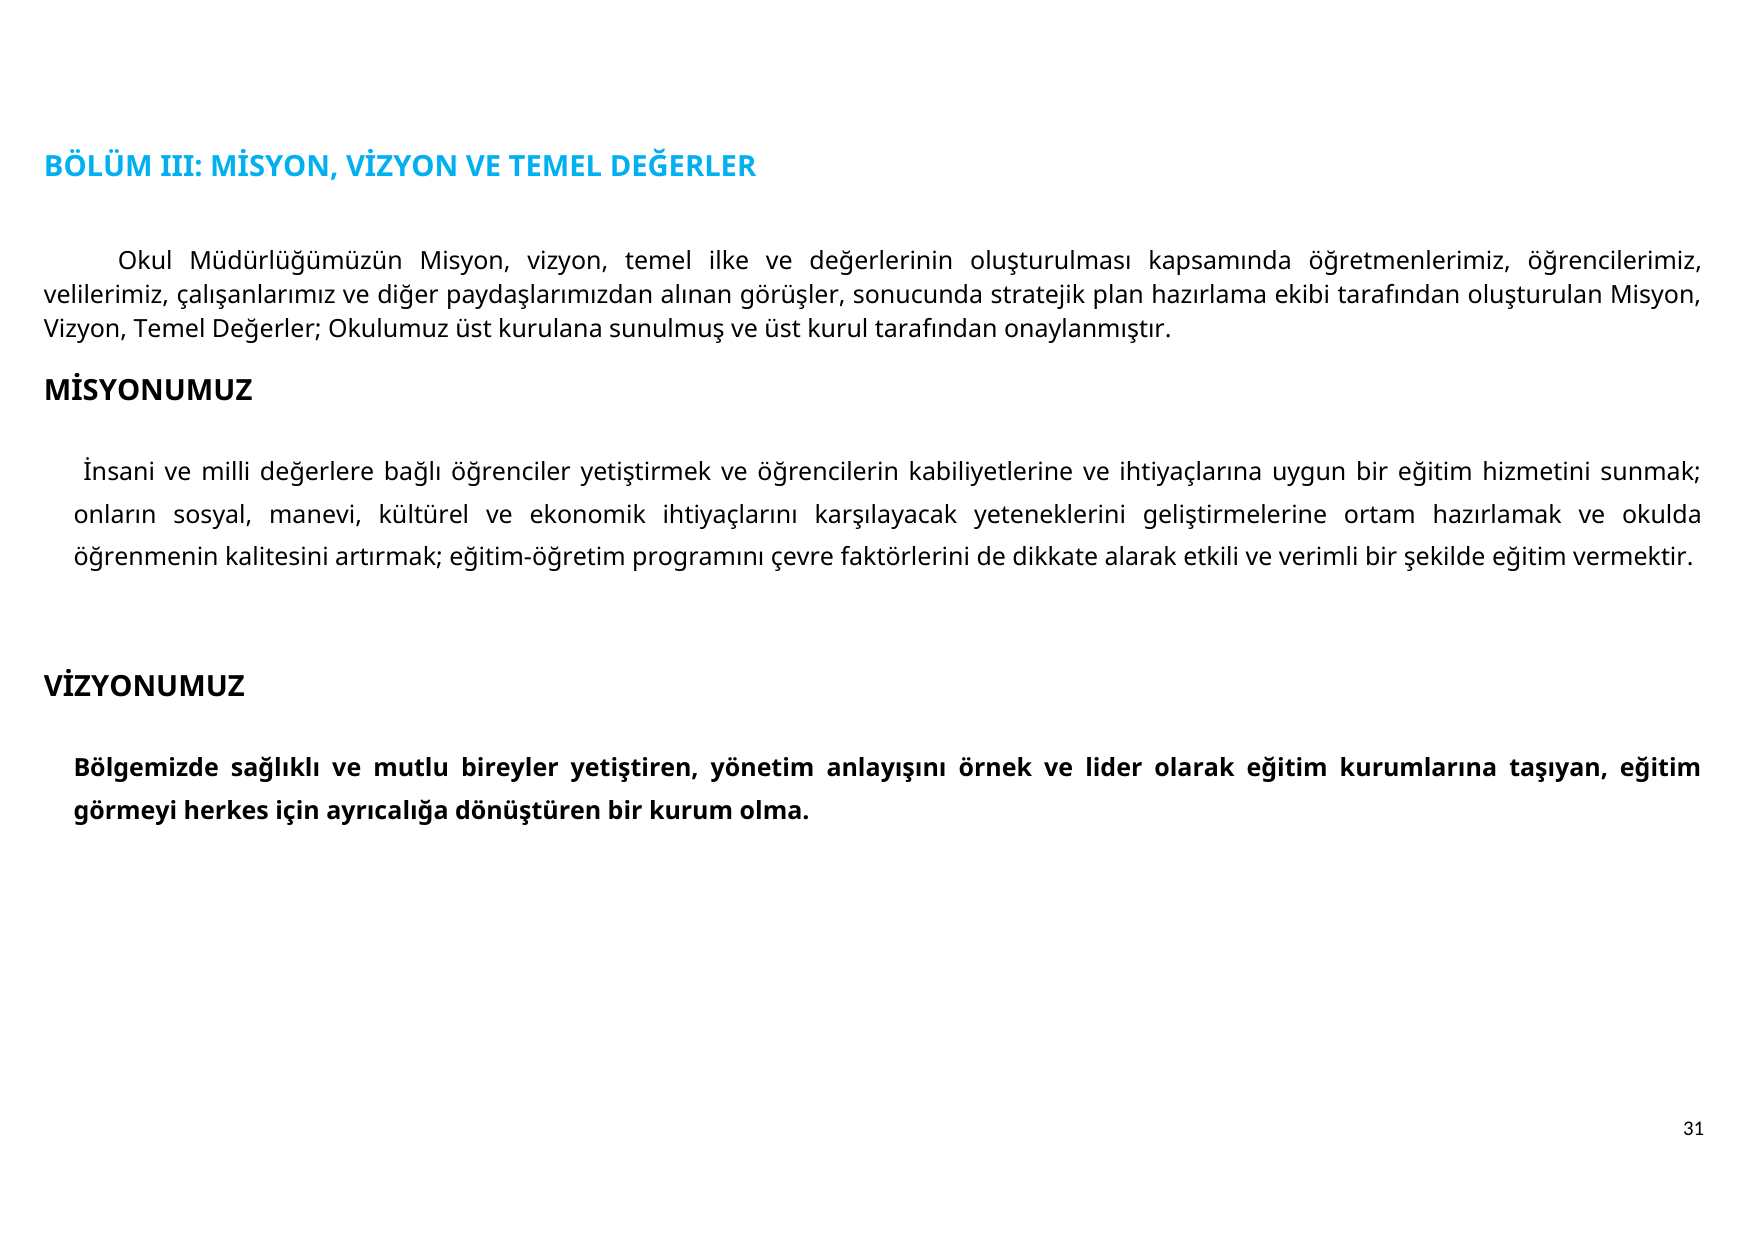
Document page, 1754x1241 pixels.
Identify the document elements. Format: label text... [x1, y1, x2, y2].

text Okul Müdürlüğümüzün Misyon, vizyon, temel ilke ve değerlerinin oluşturulması kapsamında öğretmenlerimiz, öğrencilerimiz, velilerimiz, çalışanlarımız ve diğer paydaşlarımızdan alınan görüşler, sonucunda stratejik plan hazırlama ekibi tarafından oluşturulan Misyon, Vizyon, Temel Değerler; Okulumuz üst kurulana sunulmuş ve üst kurul tarafından onaylanmıştır. [44, 242, 1704, 344]
subtitle MİSYONUMUZ [44, 369, 1704, 409]
text Bölgemizde sağlıklı ve mutlu bireyler yetiştiren, yönetim anlayışını örnek ve lider olarak eğitim kurumlarına taşıyan, eğitim görmeyi herkes için ayrıcalığa dönüştüren bir kurum olma. [73, 750, 1704, 827]
subtitle VİZYONUMUZ [44, 666, 1704, 705]
subtitle BÖLÜM III: MİSYON, VİZYON VE TEMEL DEĞERLER [44, 145, 1704, 185]
text İnsani ve milli değerlere bağlı öğrenciler yetiştirmek ve öğrencilerin kabiliyetlerine ve ihtiyaçlarına uygun bir eğitim hizmetini sunmak; onların sosyal, manevi, kültürel ve ekonomik ihtiyaçlarını karşılayacak yeteneklerini geliştirmelerine ortam hazırlamak ve okulda öğrenmenin kalitesini artırmak; eğitim-öğretim programını çevre faktörlerini de dikkate alarak etkili ve verimli bir şekilde eğitim vermektir. [73, 454, 1704, 573]
